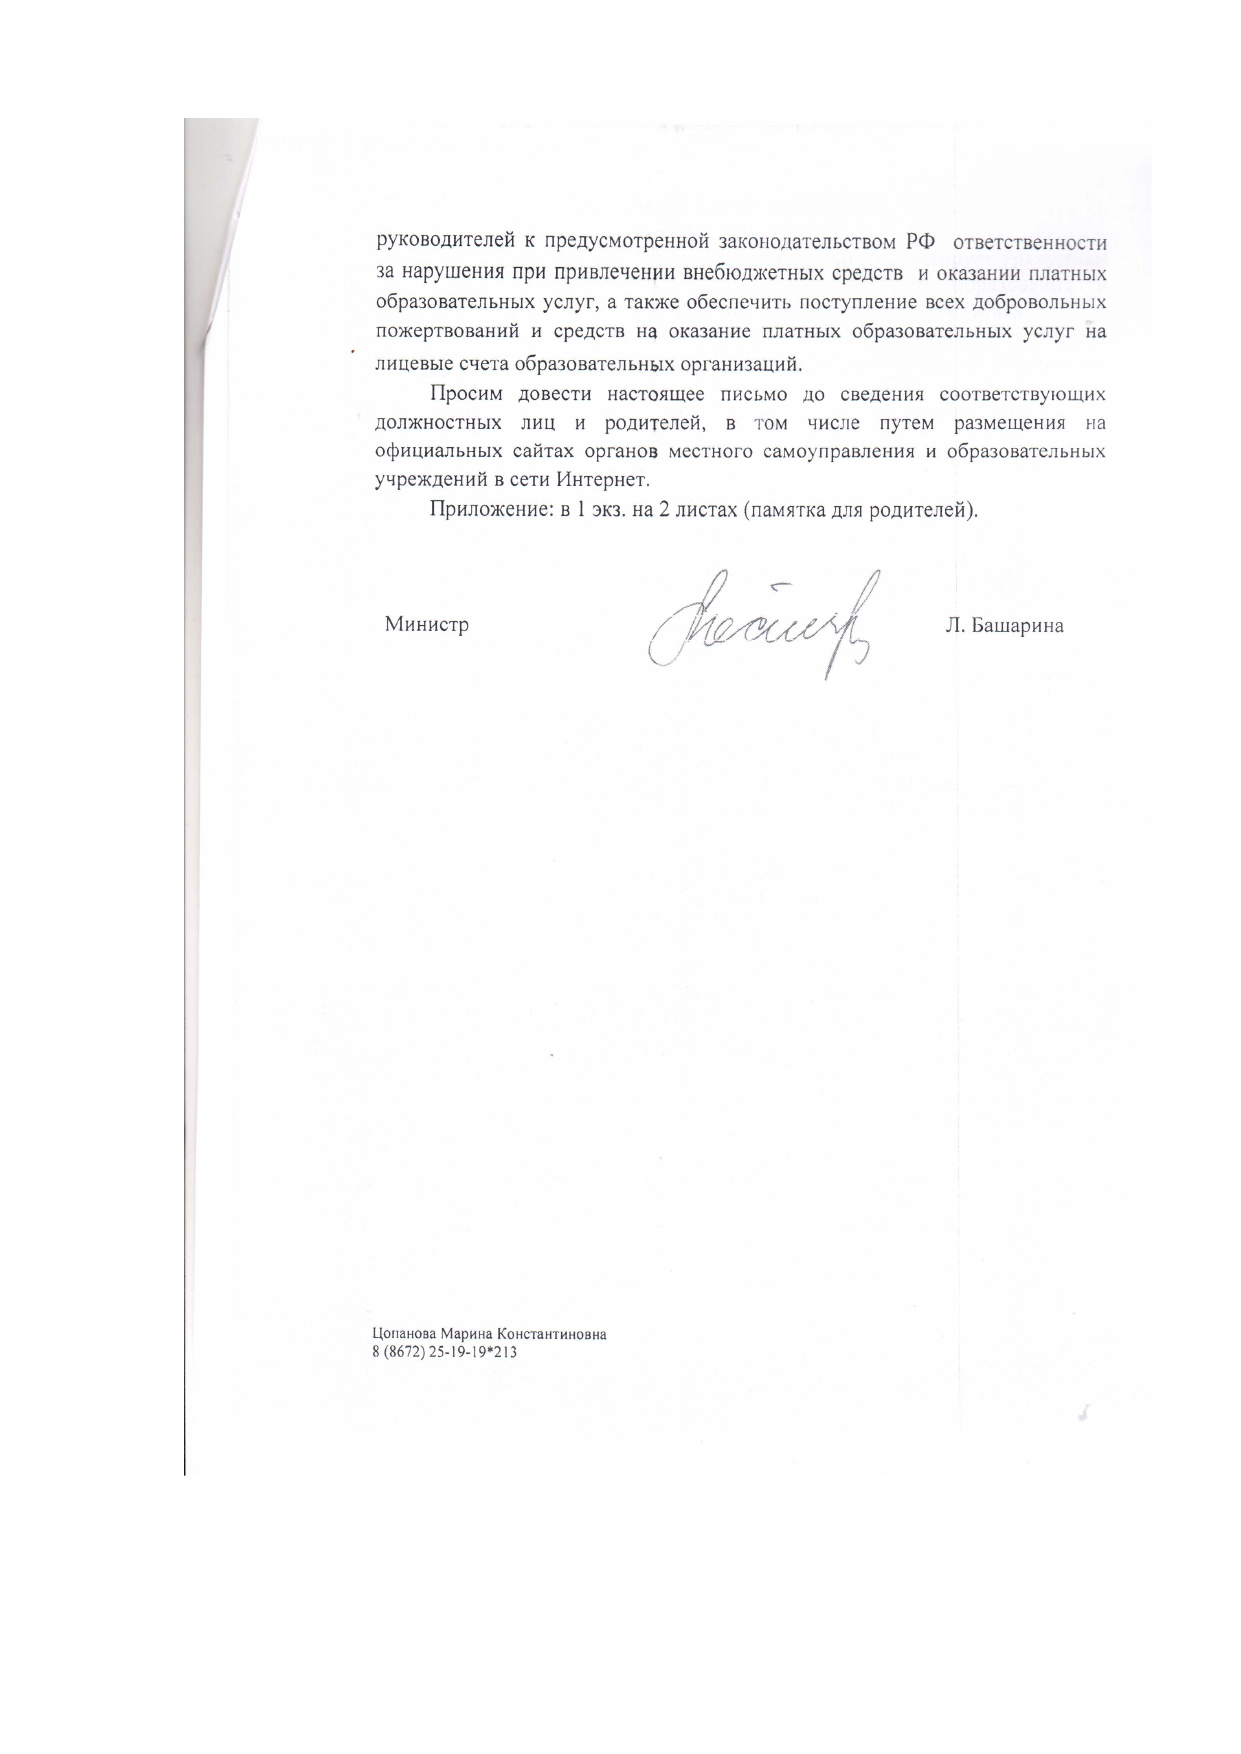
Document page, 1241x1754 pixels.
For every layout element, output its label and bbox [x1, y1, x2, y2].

picture [177, 118, 1152, 1476]
